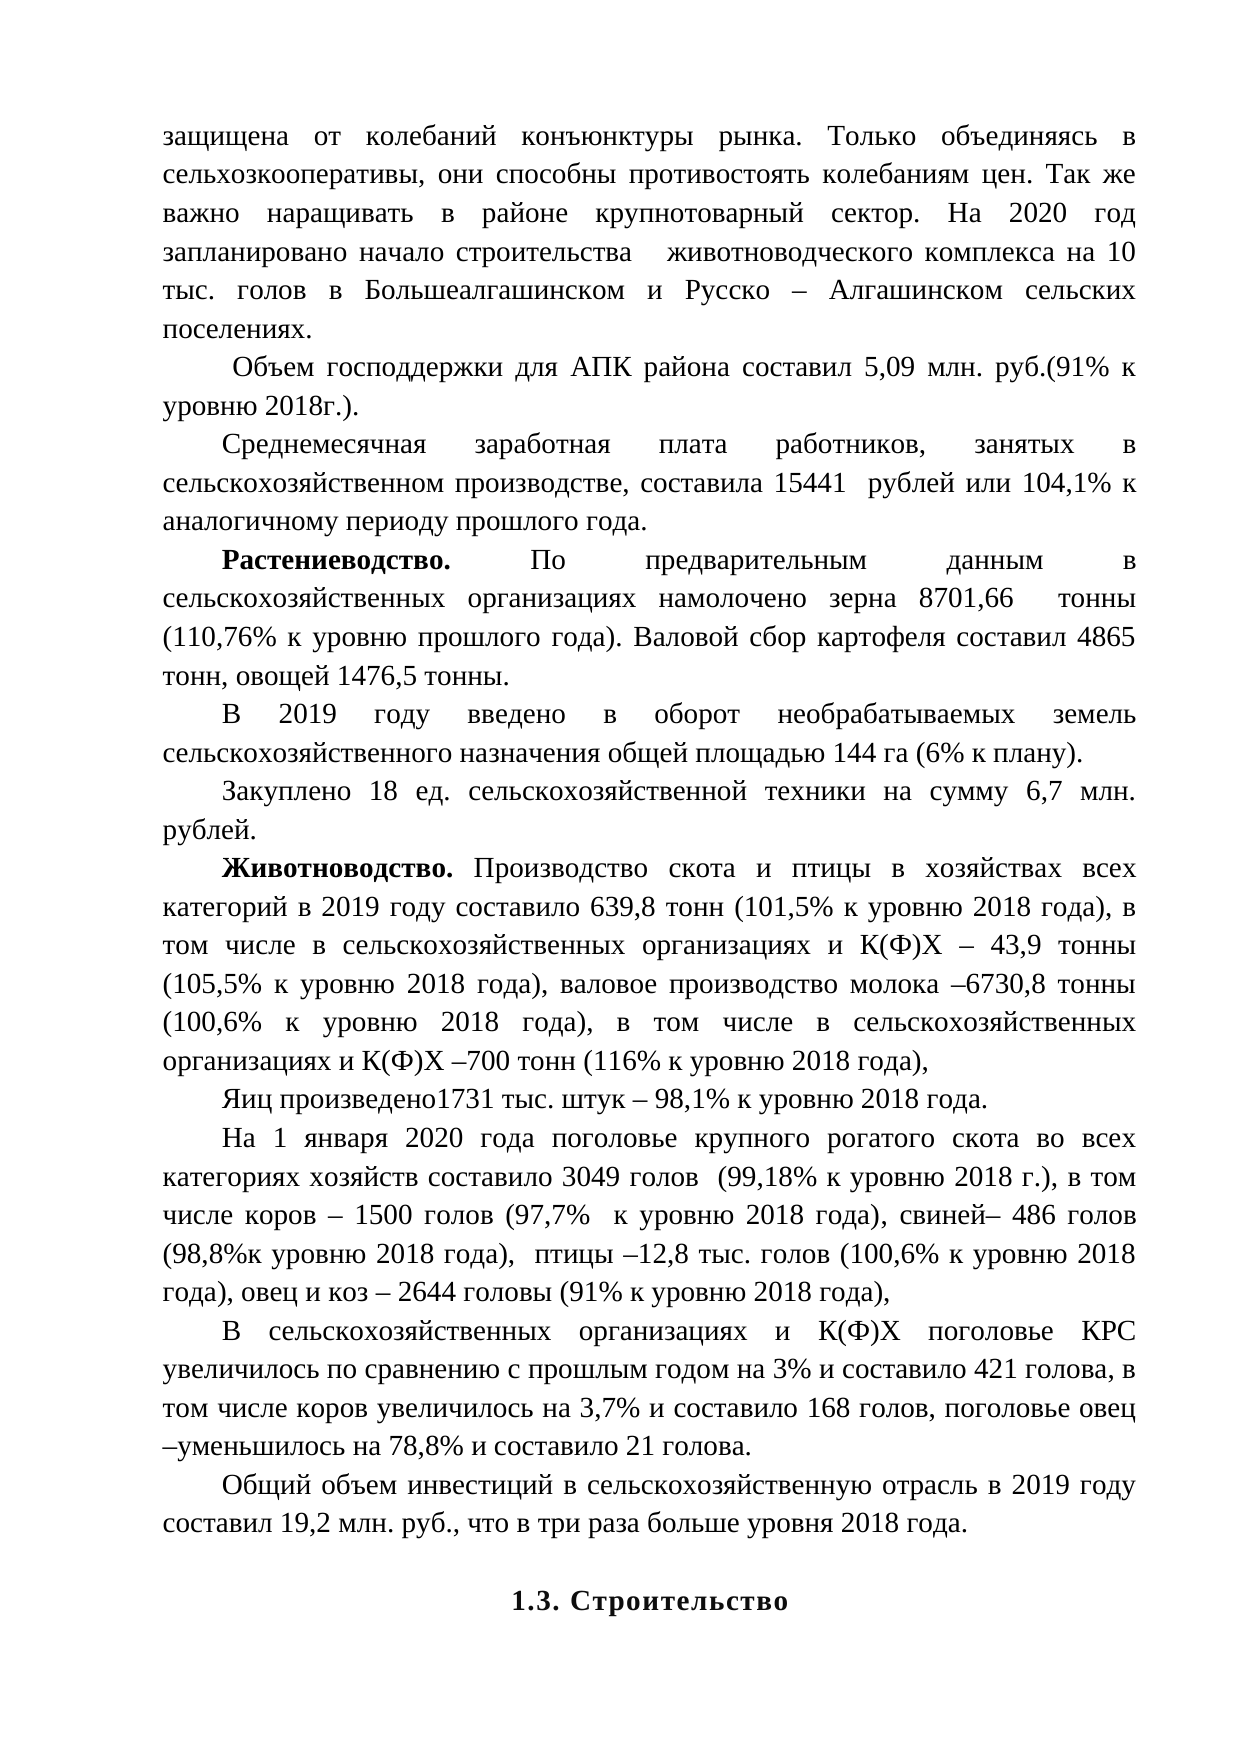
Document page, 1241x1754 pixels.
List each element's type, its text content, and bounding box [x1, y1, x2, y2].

text Объем господдержки для АПК района составил 5,09 млн. руб.(91% к уровню 2018г.). [162, 349, 1137, 421]
text Общий объем инвестиций в сельскохозяйственную отрасль в 2019 году составил 19,2 млн. руб., что в три раза больше уровня 2018 года. [162, 1467, 1137, 1539]
title Животноводство. Производство скота и птицы в хозяйствах всех категорий в 2019 году составило 639,8 тонн (101,5% к уровню 2018 года), в том числе в сельскохозяйственных организациях и К(Ф)Х – 43,9 тонны (105,5% к уровню 2018 года), валовое производство молока –6730,8 тонны (100,6% к уровню 2018 года), в том числе в сельскохозяйственных организациях и К(Ф)Х –700 тонн (116% к уровню 2018 года), [162, 850, 1137, 1077]
text В 2019 году введено в оборот необрабатываемых земель сельскохозяйственного назначения общей площадью 144 га (6% к плану). [162, 696, 1137, 768]
text В сельскохозяйственных организациях и К(Ф)Х поголовье КРС увеличилось по сравнению с прошлым годом на 3% и составило 421 голова, в том числе коров увеличилось на 3,7% и составило 168 голов, поголовье овец –уменьшилось на 78,8% и составило 21 голова. [162, 1313, 1137, 1462]
text Закуплено 18 ед. сельскохозяйственной техники на сумму 6,7 млн. рублей. [162, 773, 1137, 845]
title Яиц произведено1731 тыс. штук – 98,1% к уровню 2018 года. [162, 1082, 1137, 1115]
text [162, 118, 1137, 344]
text Растениеводство. По предварительным данным в сельскохозяйственных организациях намолочено зерна 8701,66 тонны (110,76% к уровню прошлого года). Валовой сбор картофеля составил 4865 тонн, овощей 1476,5 тонны. [162, 542, 1137, 691]
text Среднемесячная заработная плата работников, занятых в сельскохозяйственном производстве, составила 15441 рублей или 104,1% к аналогичному периоду прошлого года. [162, 426, 1137, 537]
subtitle 1.3. Строительство [162, 1583, 1137, 1616]
text На 1 января 2020 года поголовье крупного рогатого скота во всех категориях хозяйств составило 3049 голов (99,18% к уровню 2018 г.), в том числе коров – 1500 голов (97,7% к уровню 2018 года), свиней– 486 голов (98,8%к уровню 2018 года), птицы –12,8 тыс. голов (100,6% к уровню 2018 года), овец и коз – 2644 головы (91% к уровню 2018 года), [162, 1120, 1137, 1308]
